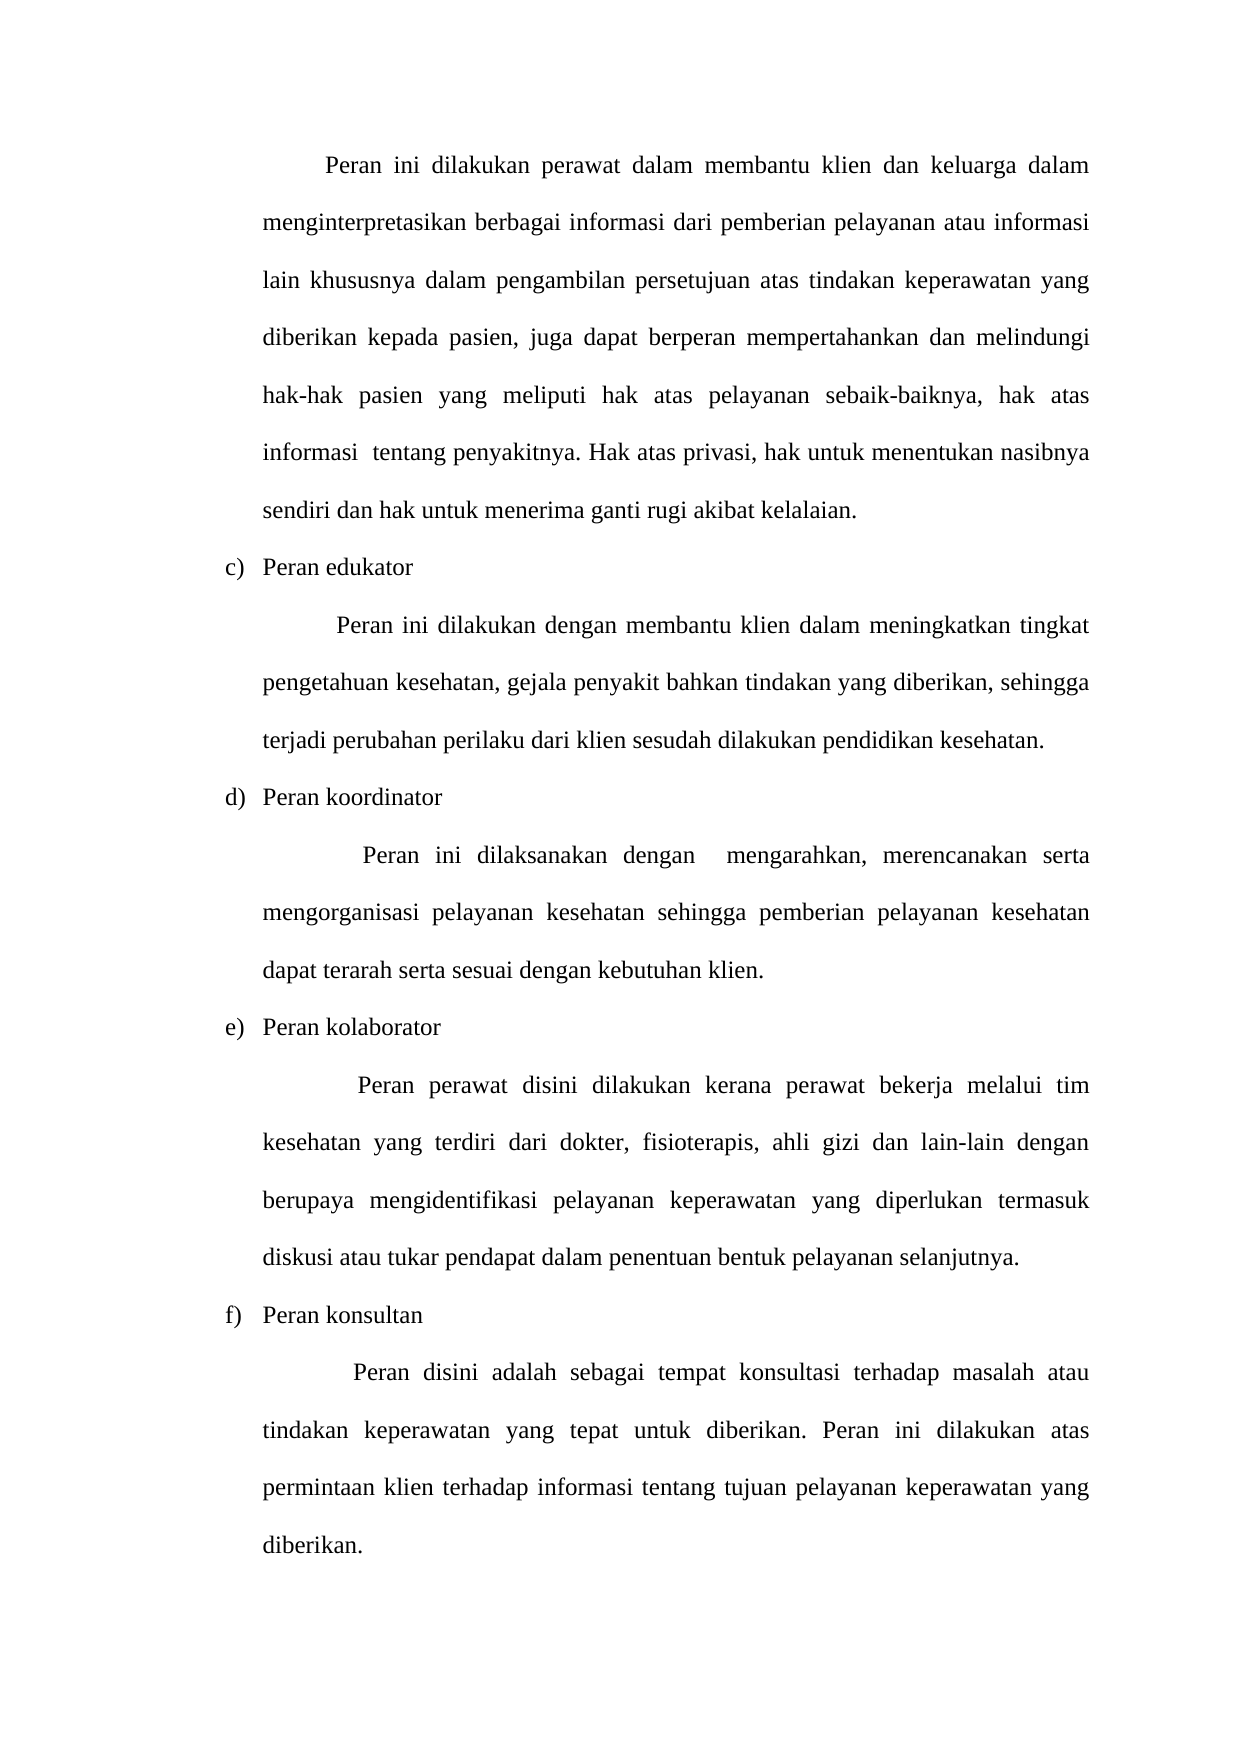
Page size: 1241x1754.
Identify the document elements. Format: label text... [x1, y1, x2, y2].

list Peran perawat disini dilakukan kerana perawat bekerja melalui tim kesehatan yang terdiri dari dokter, fisioterapis, ahli gizi dan lain-lain dengan berupaya mengidentifikasi pelayanan keperawatan yang diperlukan termasuk diskusi atau tukar pendapat dalam penentuan bentuk pelayanan selanjutnya. [262, 1070, 1090, 1271]
list Peran ini dilakukan dengan membantu klien dalam meningkatkan tingkat pengetahuan kesehatan, gejala penyakit bahkan tindakan yang diberikan, sehingga terjadi perubahan perilaku dari klien sesudah dilakukan pendidikan kesehatan. [262, 610, 1090, 754]
list Peran koordinator [225, 782, 1090, 811]
text Peran disini adalah sebagai tempat konsultasi terhadap masalah atau tindakan keperawatan yang tepat untuk diberikan. Peran ini dilakukan atas permintaan klien terhadap informasi tentang tujuan pelayanan keperawatan yang diberikan. [262, 1357, 1090, 1559]
list Peran edukator [225, 552, 1090, 581]
list Peran kolaborator [225, 1012, 1090, 1041]
list Peran ini dilaksanakan dengan mengarahkan, merencanakan serta mengorganisasi pelayanan kesehatan sehingga pemberian pelayanan kesehatan dapat terarah serta sesuai dengan kebutuhan klien. [262, 840, 1090, 984]
list Peran ini dilakukan perawat dalam membantu klien dan keluarga dalam menginterpretasikan berbagai informasi dari pemberian pelayanan atau informasi lain khususnya dalam pengambilan persetujuan atas tindakan keperawatan yang diberikan kepada pasien, juga dapat berperan mempertahankan dan melindungi hak-hak pasien yang meliputi hak atas pelayanan sebaik-baiknya, hak atas informasi tentang penyakitnya. Hak atas privasi, hak untuk menentukan nasibnya sendiri dan hak untuk menerima ganti rugi akibat kelalaian. [262, 150, 1090, 524]
list Peran konsultan [225, 1300, 1090, 1329]
